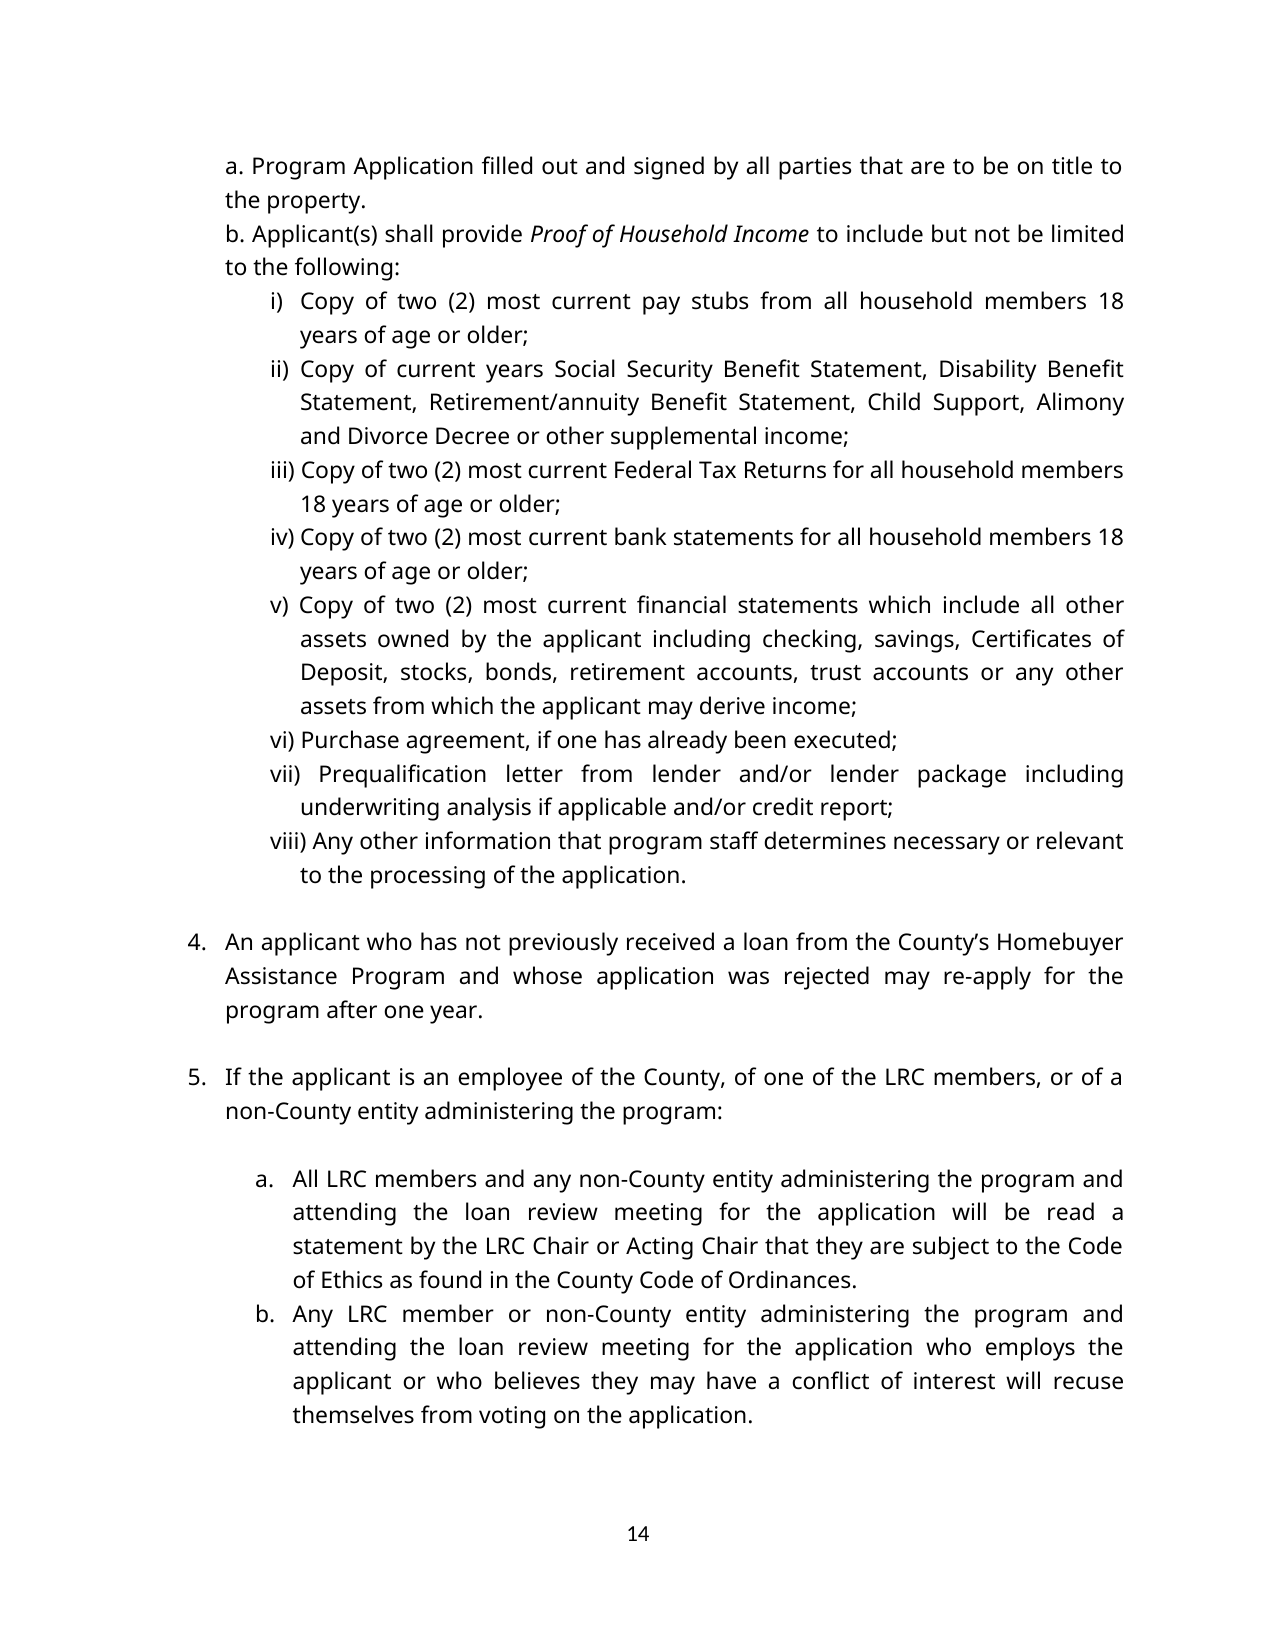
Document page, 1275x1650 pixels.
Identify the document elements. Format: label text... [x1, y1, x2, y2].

text v) Copy of two (2) most current financial statements which include all other assets owned by the applicant including checking, savings, Certificates of Deposit, stocks, bonds, retirement accounts, trust accounts or any other assets from which the applicant may derive income; [270, 589, 1125, 721]
list An applicant who has not previously received a loan from the County’s Homebuyer Assistance Program and whose application was rejected may re-apply for the program after one year. [187, 926, 1125, 1025]
text ii) Copy of current years Social Security Benefit Statement, Disability Benefit Statement, Retirement/annuity Benefit Statement, Child Support, Alimony and Divorce Decree or other supplemental income; [270, 352, 1125, 451]
text iii) Copy of two (2) most current Federal Tax Returns for all household members 18 years of age or older; [270, 454, 1125, 519]
text iv) Copy of two (2) most current bank statements for all household members 18 years of age or older; [270, 521, 1125, 586]
text i) Copy of two (2) most current pay stubs from all household members 18 years of age or older; [270, 285, 1125, 350]
text vi) Purchase agreement, if one has already been executed; [270, 724, 1125, 755]
list b. Applicant(s) shall provide Proof of Household Income to include but not be limited to the following: [225, 217, 1125, 282]
text viii) Any other information that program staff determines necessary or relevant to the processing of the application. [270, 825, 1125, 890]
list If the applicant is an employee of the County, of one of the LRC members, or of a non-County entity administering the program: [187, 1061, 1125, 1126]
text vii) Prequalification letter from lender and/or lender package including underwriting analysis if applicable and/or credit report; [270, 757, 1125, 822]
list All LRC members and any non-County entity administering the program and attending the loan review meeting for the application will be read a statement by the LRC Chair or Acting Chair that they are subject to the Code of Ethics as found in the County Code of Ordinances. [255, 1162, 1125, 1295]
list Any LRC member or non-County entity administering the program and attending the loan review meeting for the application who employs the applicant or who believes they may have a conflict of interest will recuse themselves from voting on the application. [255, 1297, 1125, 1430]
list a. Program Application filled out and signed by all parties that are to be on title to the property. [225, 150, 1125, 215]
